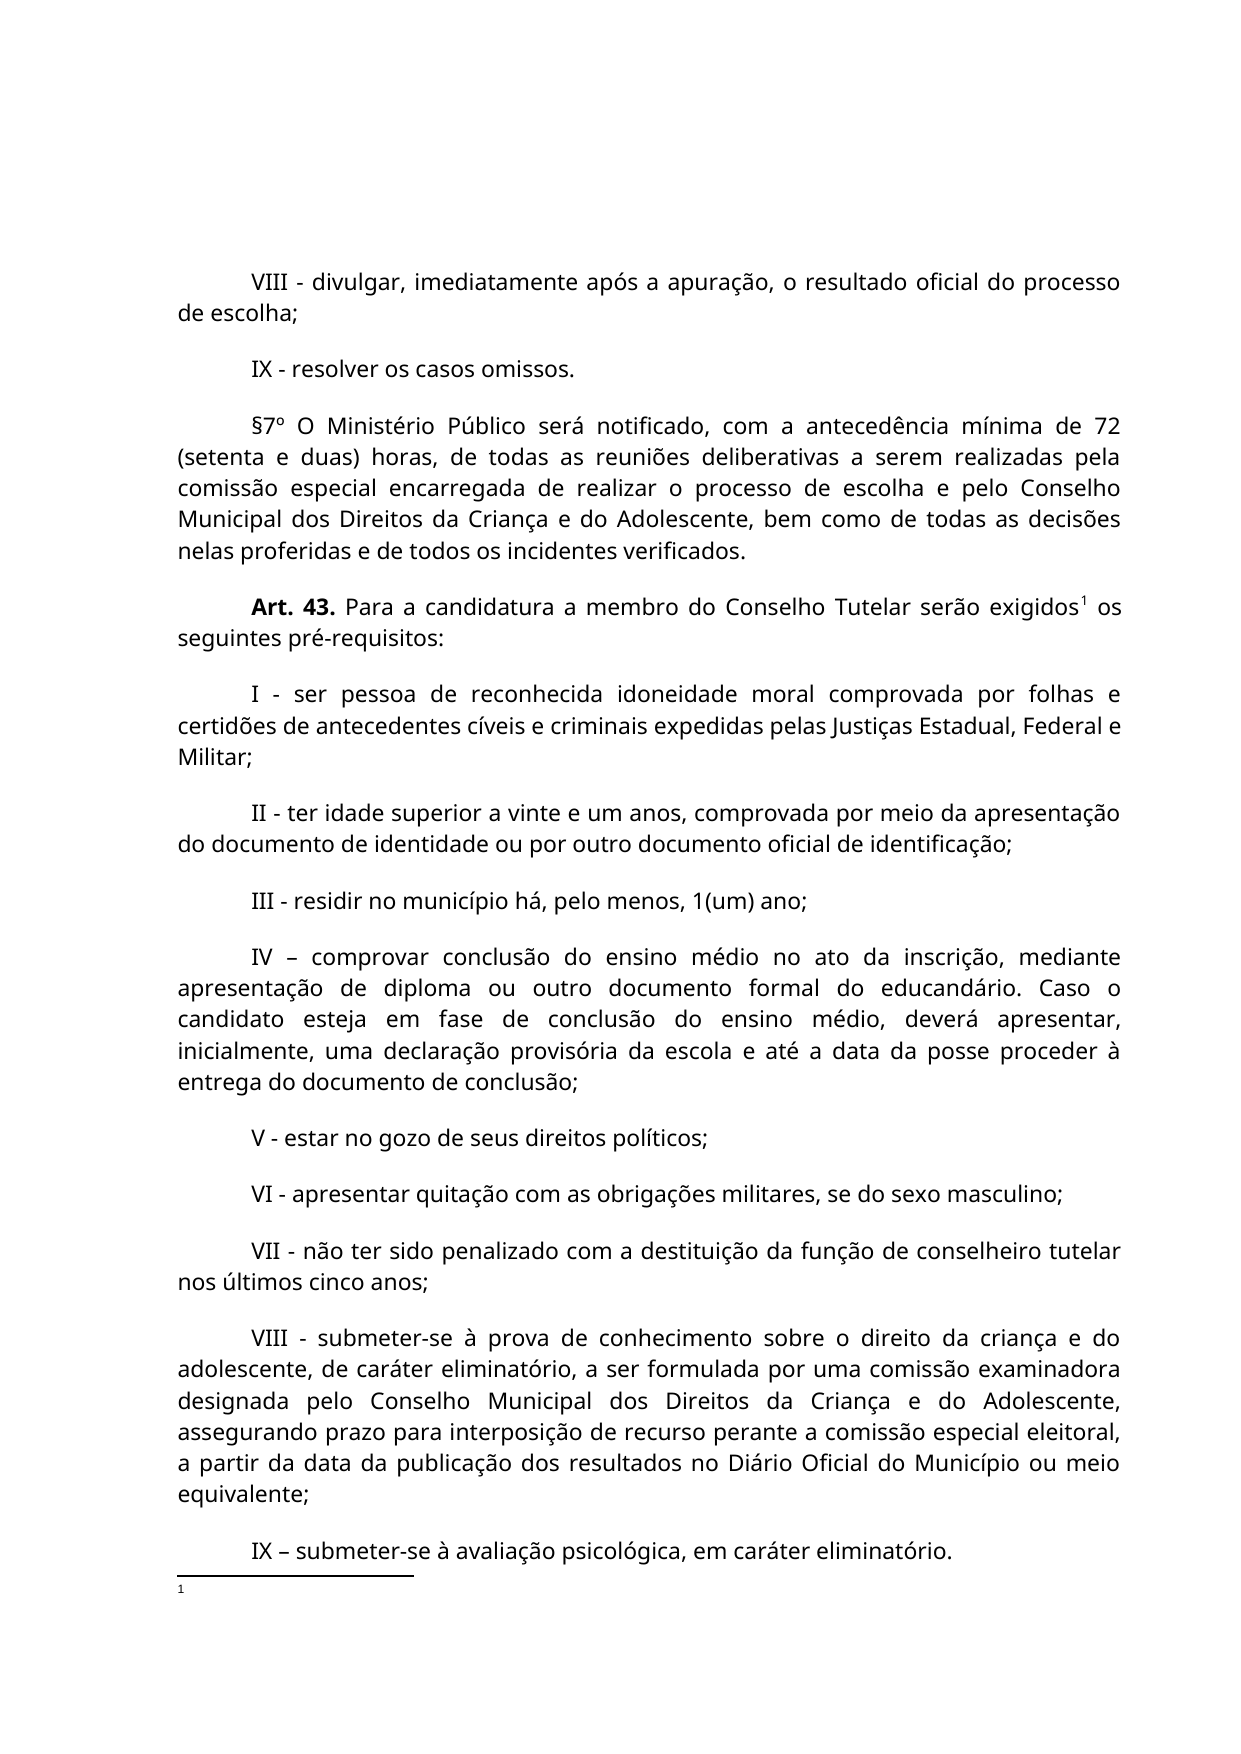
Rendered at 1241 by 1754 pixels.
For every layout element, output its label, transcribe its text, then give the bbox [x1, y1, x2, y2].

text VIII - divulgar, imediatamente após a apuração, o resultado oficial do processo de escolha; [177, 266, 1122, 328]
text Art. 43. Para a candidatura a membro do Conselho Tutelar serão exigidos os seguintes pré-requisitos: [177, 591, 1122, 653]
text VI - apresentar quitação com as obrigações militares, se do sexo masculino; [177, 1178, 1122, 1209]
text II - ter idade superior a vinte e um anos, comprovada por meio da apresentação do documento de identidade ou por outro documento oficial de identificação; [177, 797, 1122, 859]
text IV – comprovar conclusão do ensino médio no ato da inscrição, mediante apresentação de diploma ou outro documento formal do educandário. Caso o candidato esteja em fase de conclusão do ensino médio, deverá apresentar, inicialmente, uma declaração provisória da escola e até a data da posse proceder à entrega do documento de conclusão; [177, 941, 1122, 1097]
text V - estar no gozo de seus direitos políticos; [177, 1122, 1122, 1153]
text IX - resolver os casos omissos. [177, 353, 1122, 384]
text VII - não ter sido penalizado com a destituição da função de conselheiro tutelar nos últimos cinco anos; [177, 1234, 1122, 1297]
text IX – submeter-se à avaliação psicológica, em caráter eliminatório. [177, 1534, 1122, 1566]
text VIII - submeter-se à prova de conhecimento sobre o direito da criança e do adolescente, de caráter eliminatório, a ser formulada por uma comissão examinadora designada pelo Conselho Municipal dos Direitos da Criança e do Adolescente, assegurando prazo para interposição de recurso perante a comissão especial eleitoral, a partir da data da publicação dos resultados no Diário Oficial do Município ou meio equivalente; [177, 1322, 1122, 1509]
text I - ser pessoa de reconhecida idoneidade moral comprovada por folhas e certidões de antecedentes cíveis e criminais expedidas pelas Justiças Estadual, Federal e Militar; [177, 678, 1122, 772]
text III - residir no município há, pelo menos, 1(um) ano; [177, 884, 1122, 916]
text §7º O Ministério Público será notificado, com a antecedência mínima de 72 (setenta e duas) horas, de todas as reuniões deliberativas a serem realizadas pela comissão especial encarregada de realizar o processo de escolha e pelo Conselho Municipal dos Direitos da Criança e do Adolescente, bem como de todas as decisões nelas proferidas e de todos os incidentes verificados. [177, 409, 1122, 566]
